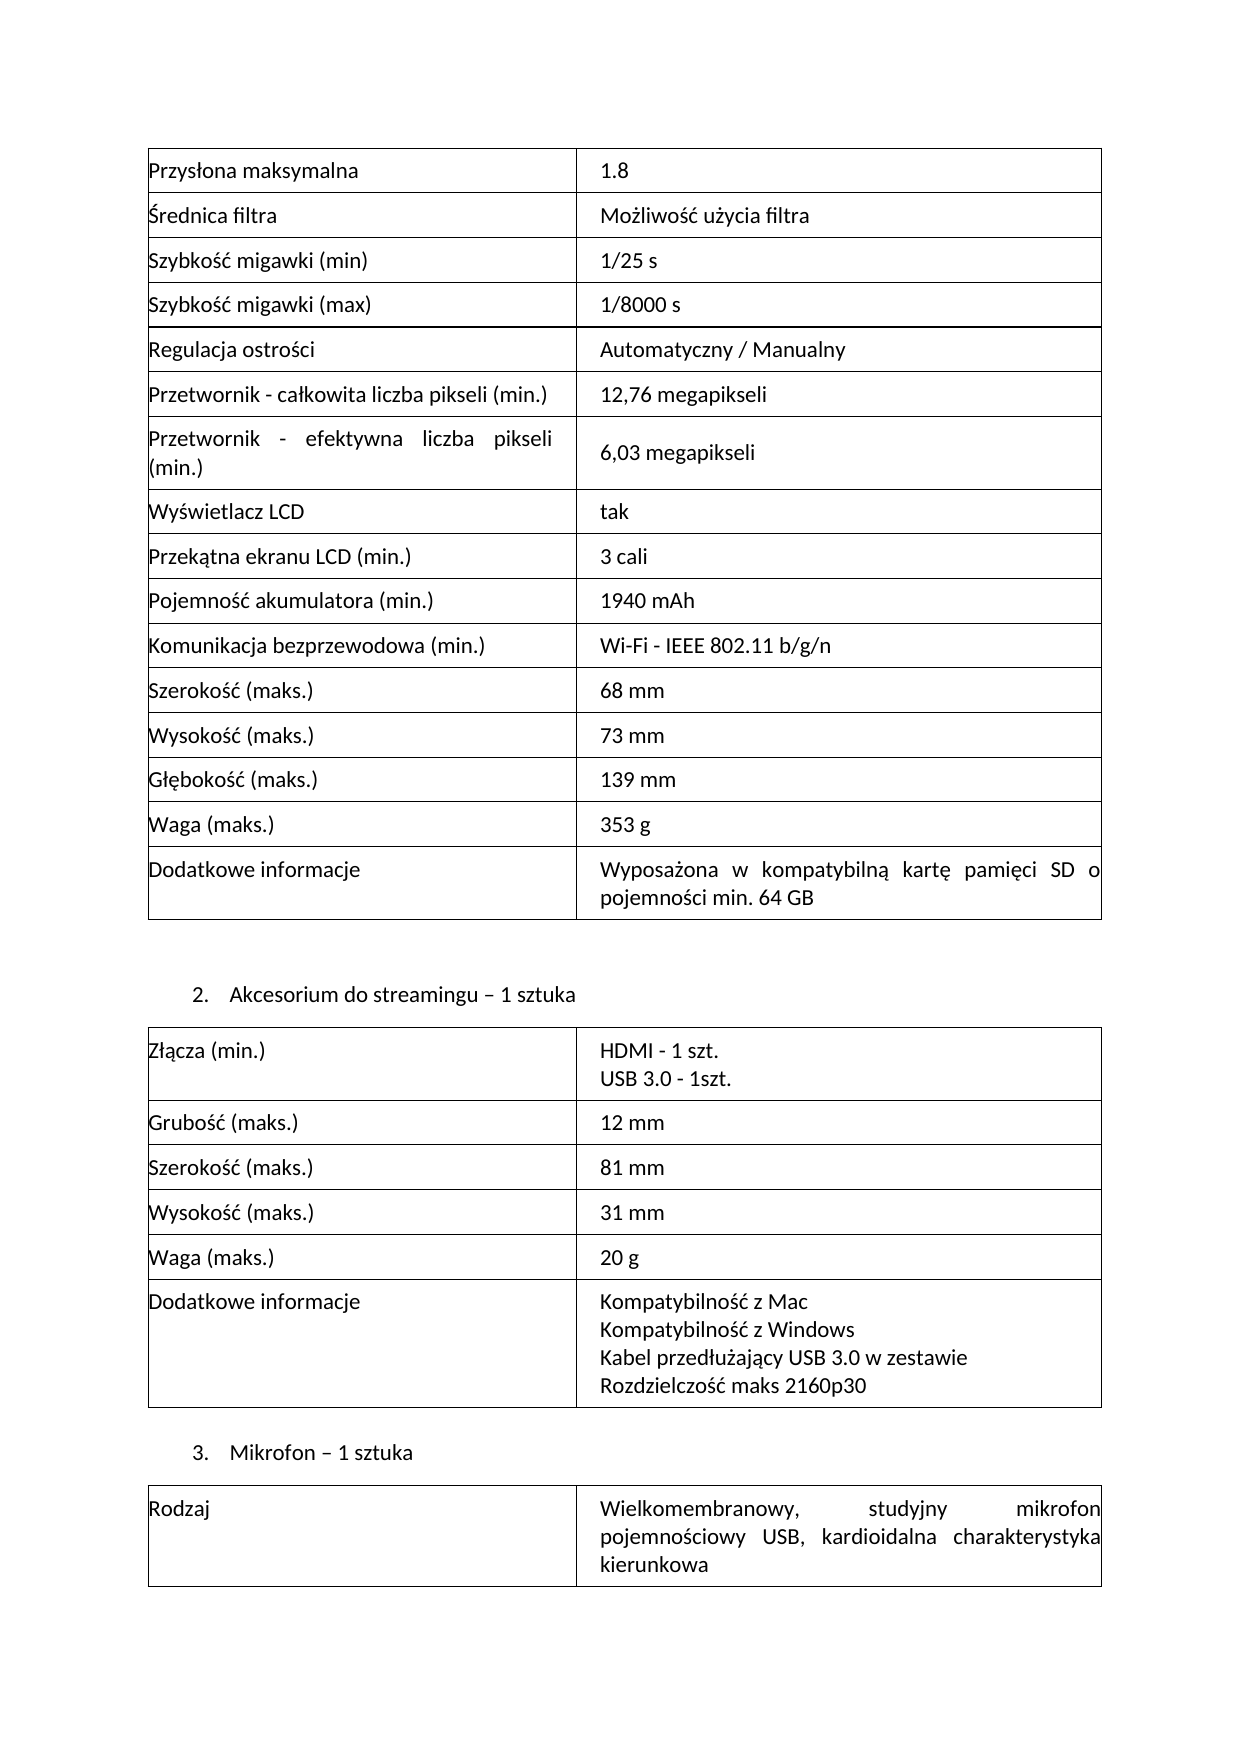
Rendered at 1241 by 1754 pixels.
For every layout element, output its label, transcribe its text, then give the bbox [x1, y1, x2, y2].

table_header Wielkomembranowy, studyjny mikrofon pojemnościowy USB, kardioidalna charakterystyka kierunkowa [577, 1486, 1101, 1586]
table_cell Przetwornik - całkowita liczba pikseli (min.) [149, 372, 576, 416]
table_cell 81 mm [577, 1145, 1101, 1189]
table_cell Przetwornik - efektywna liczba pikseli (min.) [149, 417, 576, 488]
table_cell tak [577, 490, 1101, 533]
table_cell Szerokość (maks.) [149, 668, 576, 712]
table_cell 1/25 s [577, 238, 1101, 282]
table_cell Wi-Fi - IEEE 802.11 b/g/n [577, 624, 1101, 667]
table_cell 20 g [577, 1235, 1101, 1278]
table_cell Automatyczny / Manualny [577, 328, 1101, 371]
table_cell Wyposażona w kompatybilną kartę pamięci SD o pojemności min. 64 GB [577, 847, 1101, 919]
list Akcesorium do streamingu – 1 sztuka [192, 980, 1093, 1008]
table_cell Komunikacja bezprzewodowa (min.) [149, 624, 576, 667]
table_cell 31 mm [577, 1190, 1101, 1234]
table_cell Dodatkowe informacje [149, 847, 576, 919]
table_cell 353 g [577, 802, 1101, 846]
table_cell Przekątna ekranu LCD (min.) [149, 534, 576, 578]
table_cell 73 mm [577, 713, 1101, 757]
table_cell Szerokość (maks.) [149, 1145, 576, 1189]
table_cell 1.8 [577, 149, 1101, 192]
table_header HDMI - 1 szt. USB 3.0 - 1szt. [577, 1028, 1101, 1100]
table_cell 3 cali [577, 534, 1101, 578]
table_cell Pojemność akumulatora (min.) [149, 579, 576, 622]
table_cell 6,03 megapikseli [577, 417, 1101, 488]
table_cell 12,76 megapikseli [577, 372, 1101, 416]
table_cell Waga (maks.) [149, 802, 576, 846]
table_cell 1/8000 s [577, 283, 1101, 326]
table_cell 1940 mAh [577, 579, 1101, 622]
table_cell Głębokość (maks.) [149, 758, 576, 801]
table_cell Średnica filtra [149, 193, 576, 237]
table_cell Dodatkowe informacje [149, 1280, 576, 1407]
table_cell 139 mm [577, 758, 1101, 801]
table_cell Szybkość migawki (max) [149, 283, 576, 326]
table_cell Kompatybilność z Mac Kompatybilność z Windows Kabel przedłużający USB 3.0 w zestawie Rozdzielczość maks 2160p30 [577, 1280, 1101, 1407]
table_cell Przysłona maksymalna [149, 149, 576, 192]
table_header Rodzaj [149, 1486, 576, 1586]
table_cell Wysokość (maks.) [149, 1190, 576, 1234]
table_cell Wyświetlacz LCD [149, 490, 576, 533]
table_cell Grubość (maks.) [149, 1101, 576, 1144]
table_cell Waga (maks.) [149, 1235, 576, 1278]
table_cell 12 mm [577, 1101, 1101, 1144]
table_cell Możliwość użycia filtra [577, 193, 1101, 237]
table_cell Szybkość migawki (min) [149, 238, 576, 282]
table_cell 68 mm [577, 668, 1101, 712]
table_header Złącza (min.) [149, 1028, 576, 1100]
table_cell Regulacja ostrości [149, 328, 576, 371]
list Mikrofon – 1 sztuka [192, 1438, 1093, 1466]
table_cell Wysokość (maks.) [149, 713, 576, 757]
